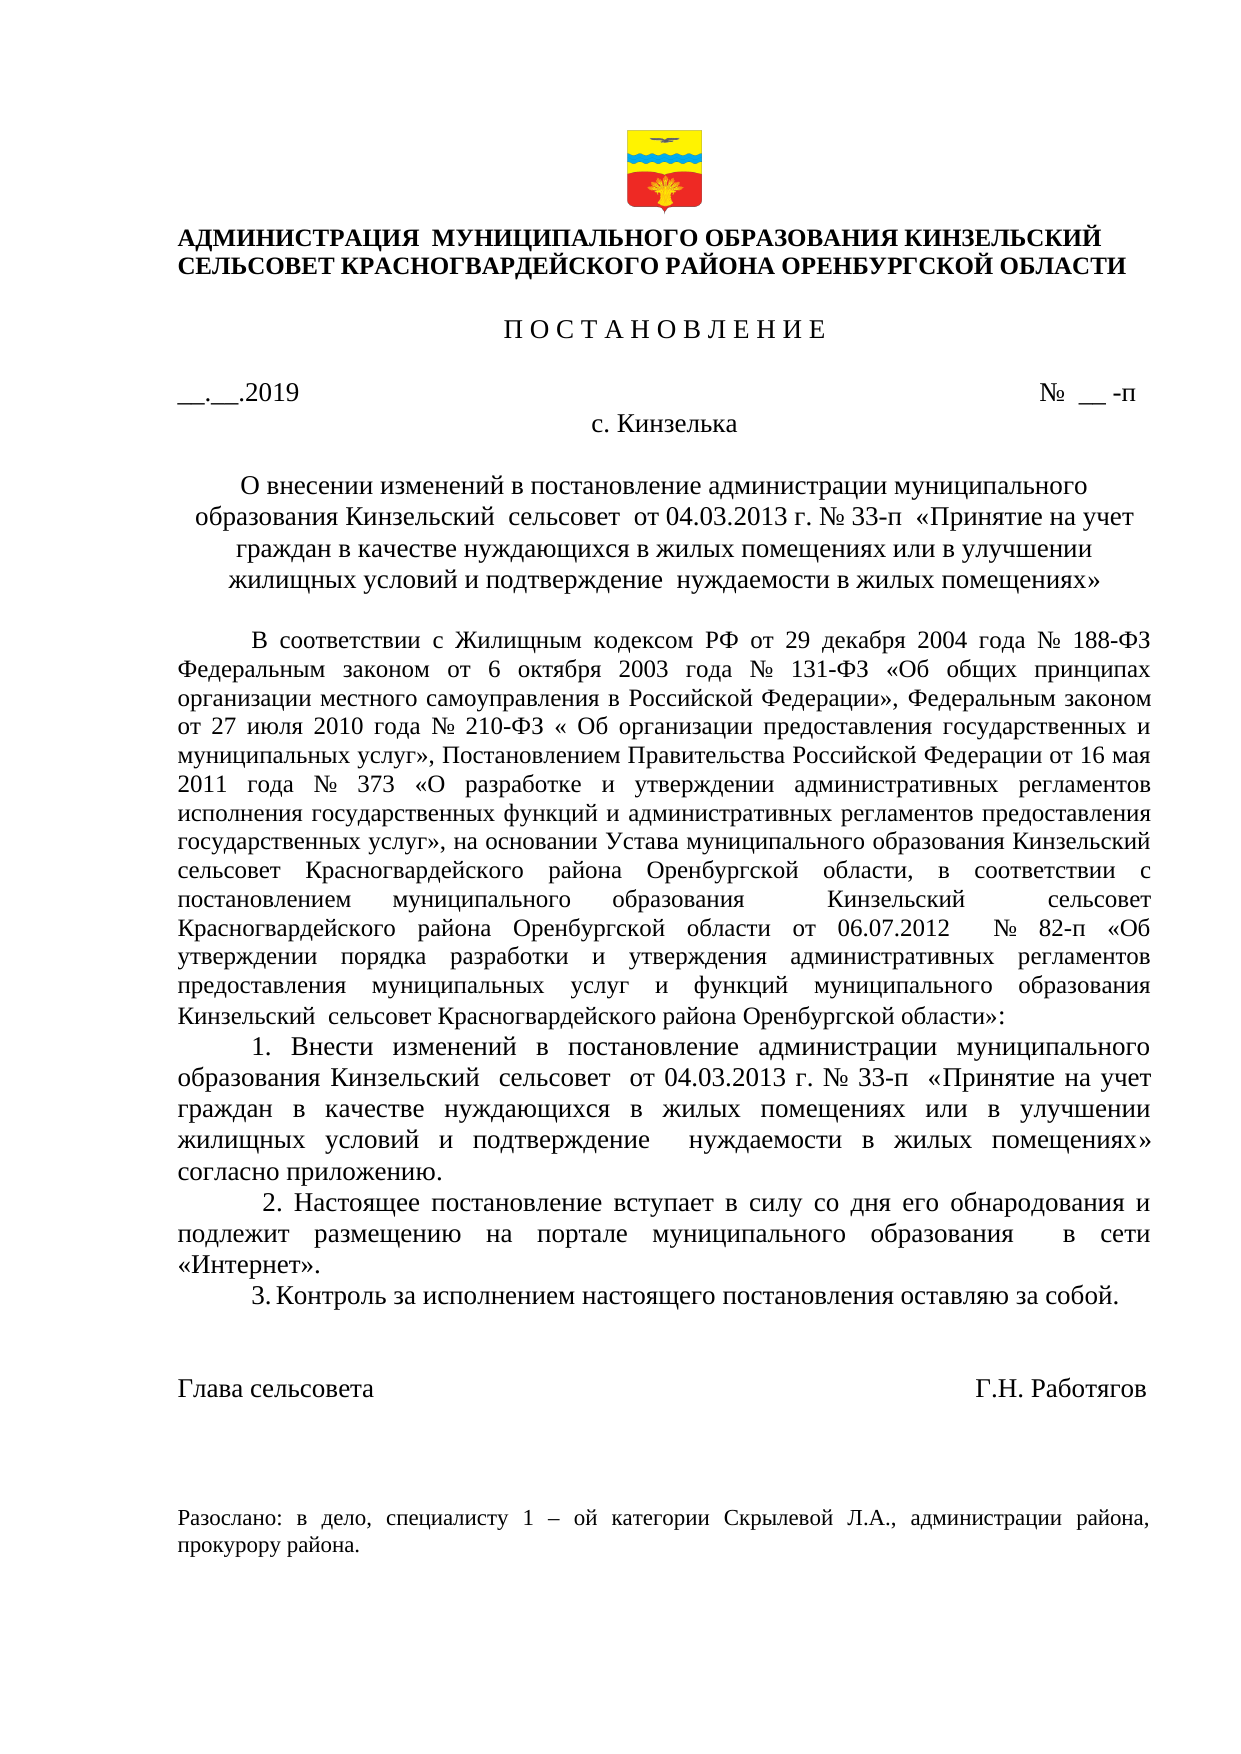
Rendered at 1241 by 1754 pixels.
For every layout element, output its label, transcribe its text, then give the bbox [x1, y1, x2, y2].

text 1. Внести изменений в постановление администрации муниципального образования Кинзельский сельсовет от 04.03.2013 г. № 33-п «Принятие на учет граждан в качестве нуждающихся в жилых помещениях или в улучшении жилищных условий и подтверждение нуждаемости в жилых помещениях» согласно приложению. [177, 1030, 1152, 1186]
text с. Кинзелька [177, 407, 1152, 438]
text Разослано: в дело, специалисту 1 – ой категории Скрылевой Л.А., администрации района, прокурору района. [177, 1504, 1152, 1557]
text 2. Настоящее постановление вступает в силу со дня его обнародования и подлежит размещению на портале муниципального образования в сети «Интернет». [177, 1186, 1152, 1279]
text АДМИНИСТРАЦИЯ МУНИЦИПАЛЬНОГО ОБРАЗОВАНИЯ КИНЗЕЛЬСКИЙ СЕЛЬСОВЕТ КРАСНОГВАРДЕЙСКОГО РАЙОНА ОРЕНБУРГСКОЙ ОБЛАСТИ [177, 223, 1152, 280]
text __.__.2019 № __ -п [177, 376, 1152, 407]
list Контроль за исполнением настоящего постановления оставляю за собой. [177, 1279, 1152, 1310]
text Глава сельсовета Г.Н. Работягов [177, 1373, 1152, 1404]
text П О С Т А Н О В Л Е Н И Е [177, 314, 1152, 345]
text В соответствии с Жилищным кодексом РФ от 29 декабря 2004 года № 188-ФЗ Федеральным законом от 6 октября 2003 года № 131-ФЗ «Об общих принципах организации местного самоуправления в Российской Федерации», Федеральным законом от 27 июля 2010 года № 210-ФЗ « Об организации предоставления государственных и муниципальных услуг», Постановлением Правительства Российской Федерации от 16 мая 2011 года № 373 «О разработке и утверждении административных регламентов исполнения государственных функций и административных регламентов предоставления государственных услуг», на основании Устава муниципального образования Кинзельский сельсовет Красногвардейского района Оренбургской области, в соответствии с постановлением муниципального образования Кинзельский сельсовет Красногвардейского района Оренбургской области от 06.07.2012 № 82-п «Об утверждении порядка разработки и утверждения административных регламентов предоставления муниципальных услуг и функций муниципального образования Кинзельский сельсовет Красногвардейского района Оренбургской области»: [177, 625, 1152, 1030]
text О внесении изменений в постановление администрации муниципального образования Кинзельский сельсовет от 04.03.2013 г. № 33-п «Принятие на учет граждан в качестве нуждающихся в жилых помещениях или в улучшении жилищных условий и подтверждение нуждаемости в жилых помещениях» [177, 469, 1152, 594]
picture [623, 118, 706, 223]
